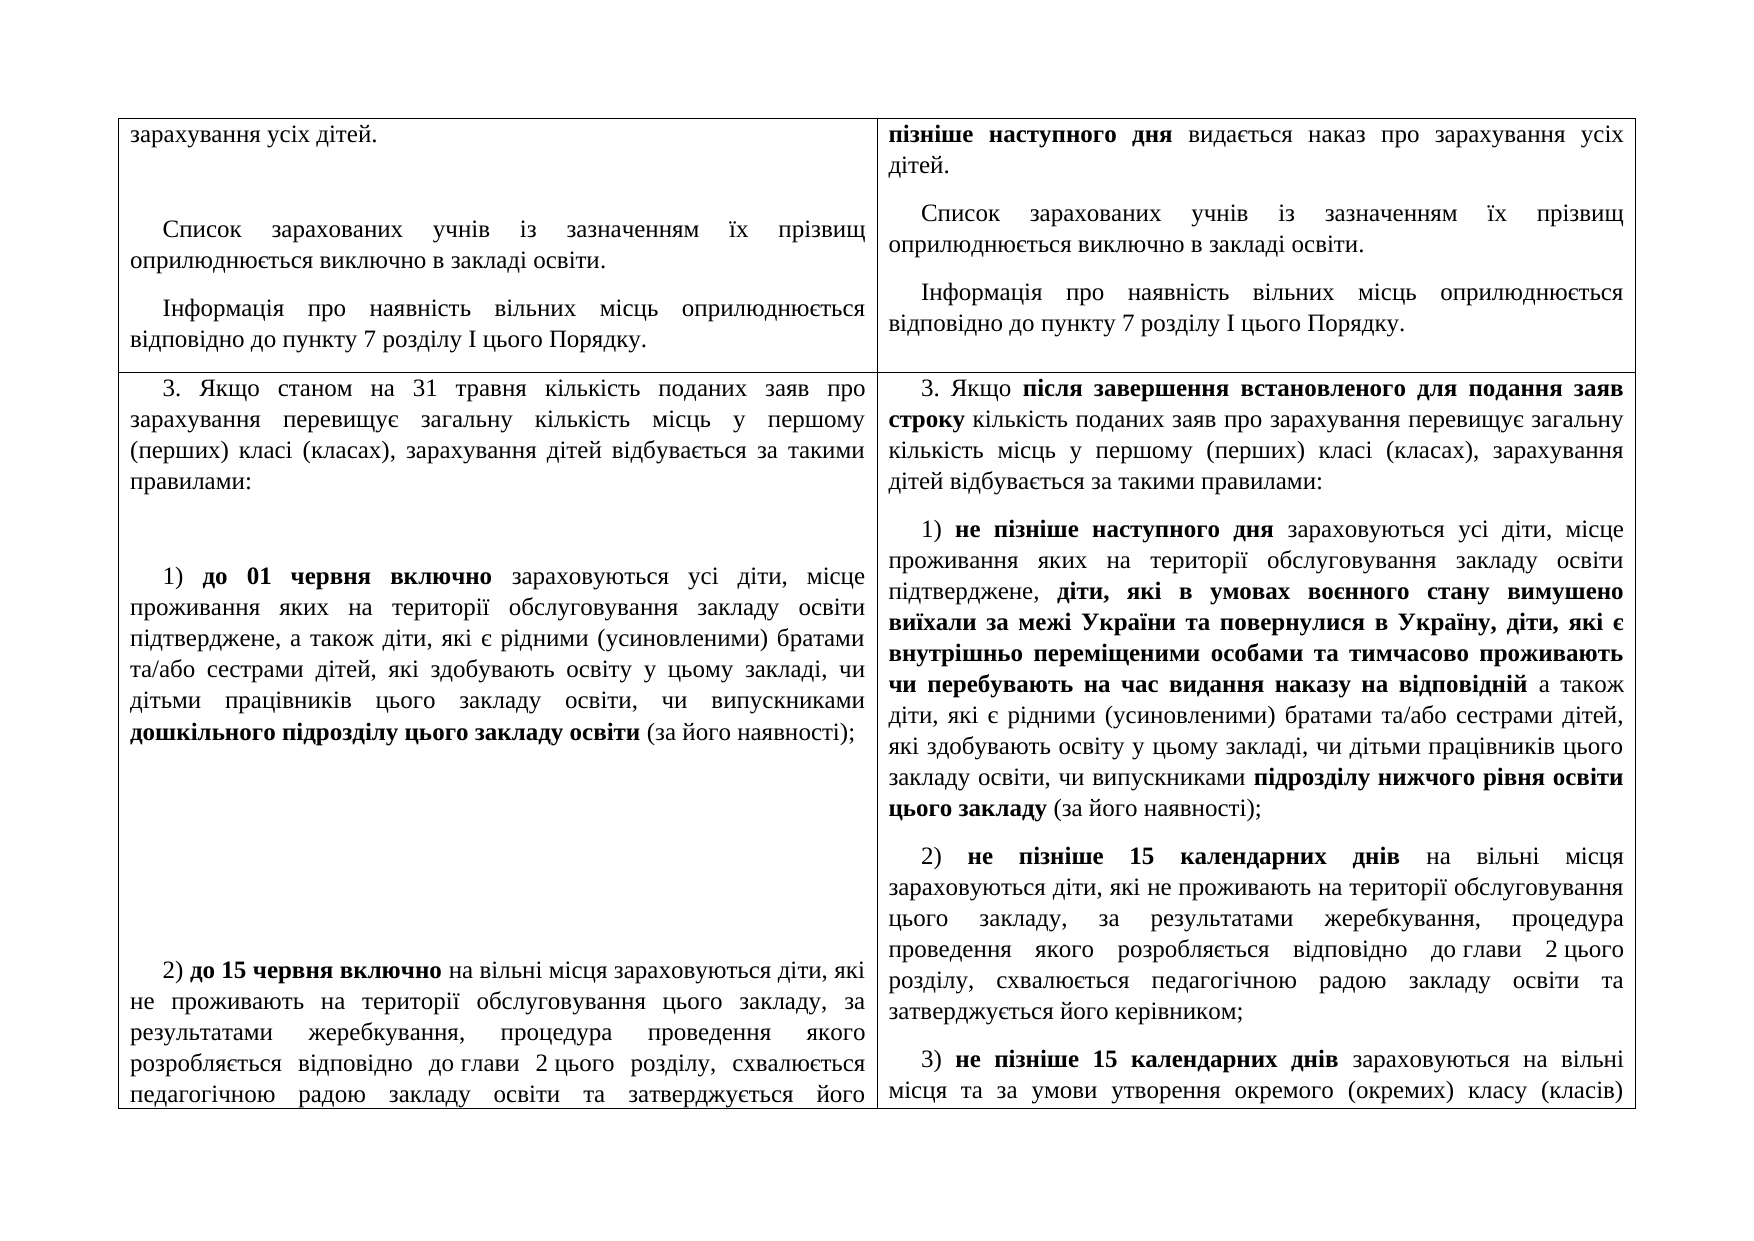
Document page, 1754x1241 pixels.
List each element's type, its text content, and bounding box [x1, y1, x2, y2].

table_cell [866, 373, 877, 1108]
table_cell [878, 373, 1635, 1108]
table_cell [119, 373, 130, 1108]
